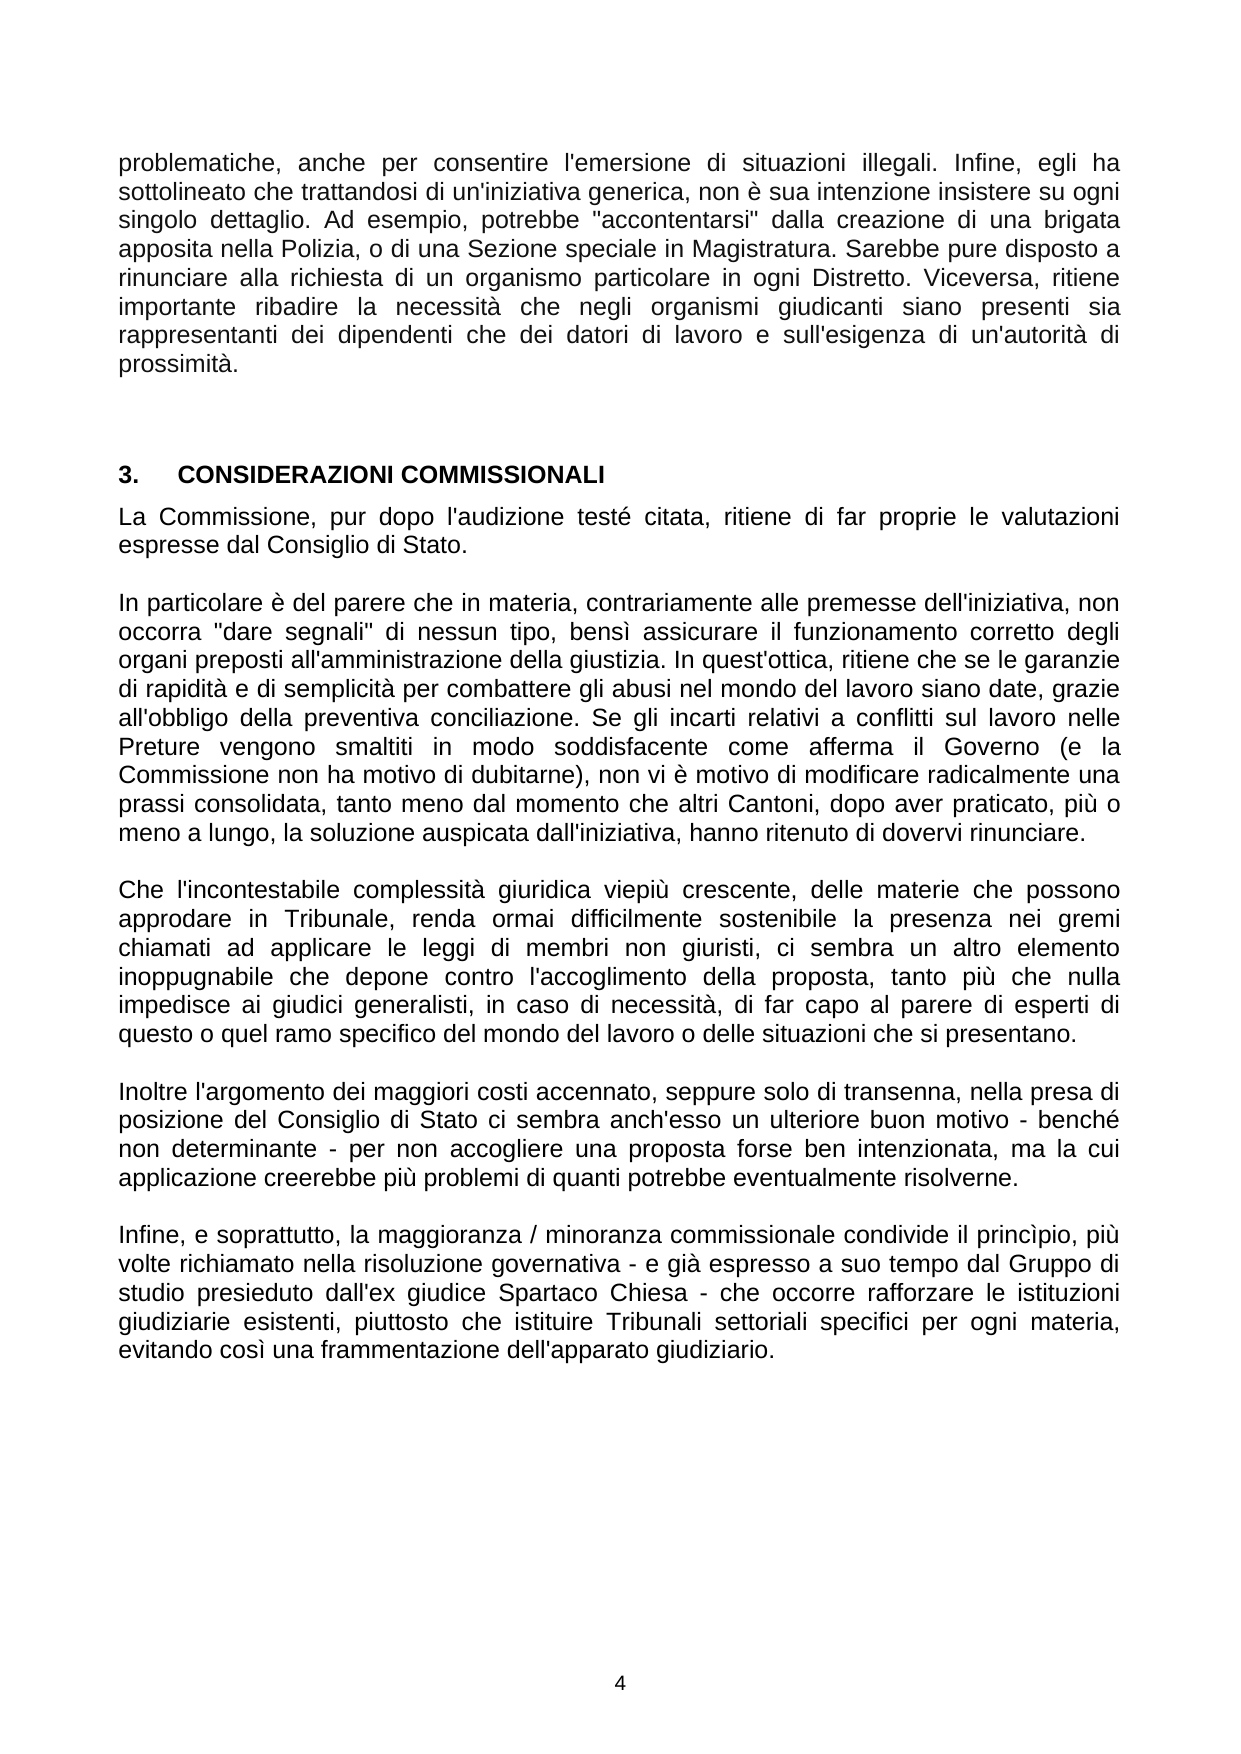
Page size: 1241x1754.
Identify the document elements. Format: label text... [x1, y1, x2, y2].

subtitle Considerazioni commissionali [118, 461, 1122, 489]
text La Commissione, pur dopo l'audizione testé citata, ritiene di far proprie le valutazioni espresse dal Consiglio di Stato. [118, 502, 1122, 559]
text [118, 148, 1122, 378]
text Infine, e soprattutto, la maggioranza / minoranza commissionale condivide il princìpio, più volte richiamato nella risoluzione governativa - e già espresso a suo tempo dal Gruppo di studio presieduto dall'ex giudice Spartaco Chiesa - che occorre rafforzare le istituzioni giudiziarie esistenti, piuttosto che istituire Tribunali settoriali specifici per ogni materia, evitando così una frammentazione dell'apparato giudiziario. [118, 1221, 1122, 1364]
text In particolare è del parere che in materia, contrariamente alle premesse dell'iniziativa, non occorra "dare segnali" di nessun tipo, bensì assicurare il funzionamento corretto degli organi preposti all'amministrazione della giustizia. In quest'ottica, ritiene che se le garanzie di rapidità e di semplicità per combattere gli abusi nel mondo del lavoro siano date, grazie all'obbligo della preventiva conciliazione. Se gli incarti relativi a conflitti sul lavoro nelle Preture vengono smaltiti in modo soddisfacente come afferma il Governo (e la Commissione non ha motivo di dubitarne), non vi è motivo di modificare radicalmente una prassi consolidata, tanto meno dal momento che altri Cantoni, dopo aver praticato, più o meno a lungo, la soluzione auspicata dall'iniziativa, hanno ritenuto di dovervi rinunciare. [118, 588, 1122, 847]
text Inoltre l'argomento dei maggiori costi accennato, seppure solo di transenna, nella presa di posizione del Consiglio di Stato ci sembra anch'esso un ulteriore buon motivo - benché non determinante - per non accogliere una proposta forse ben intenzionata, ma la cui applicazione creerebbe più problemi di quanti potrebbe eventualmente risolverne. [118, 1077, 1122, 1192]
text Che l'incontestabile complessità giuridica viepiù crescente, delle materie che possono approdare in Tribunale, renda ormai difficilmente sostenibile la presenza nei gremi chiamati ad applicare le leggi di membri non giuristi, ci sembra un altro elemento inoppugnabile che depone contro l'accoglimento della proposta, tanto più che nulla impedisce ai giudici generalisti, in caso di necessità, di far capo al parere di esperti di questo o quel ramo specifico del mondo del lavoro o delle situazioni che si presentano. [118, 876, 1122, 1048]
